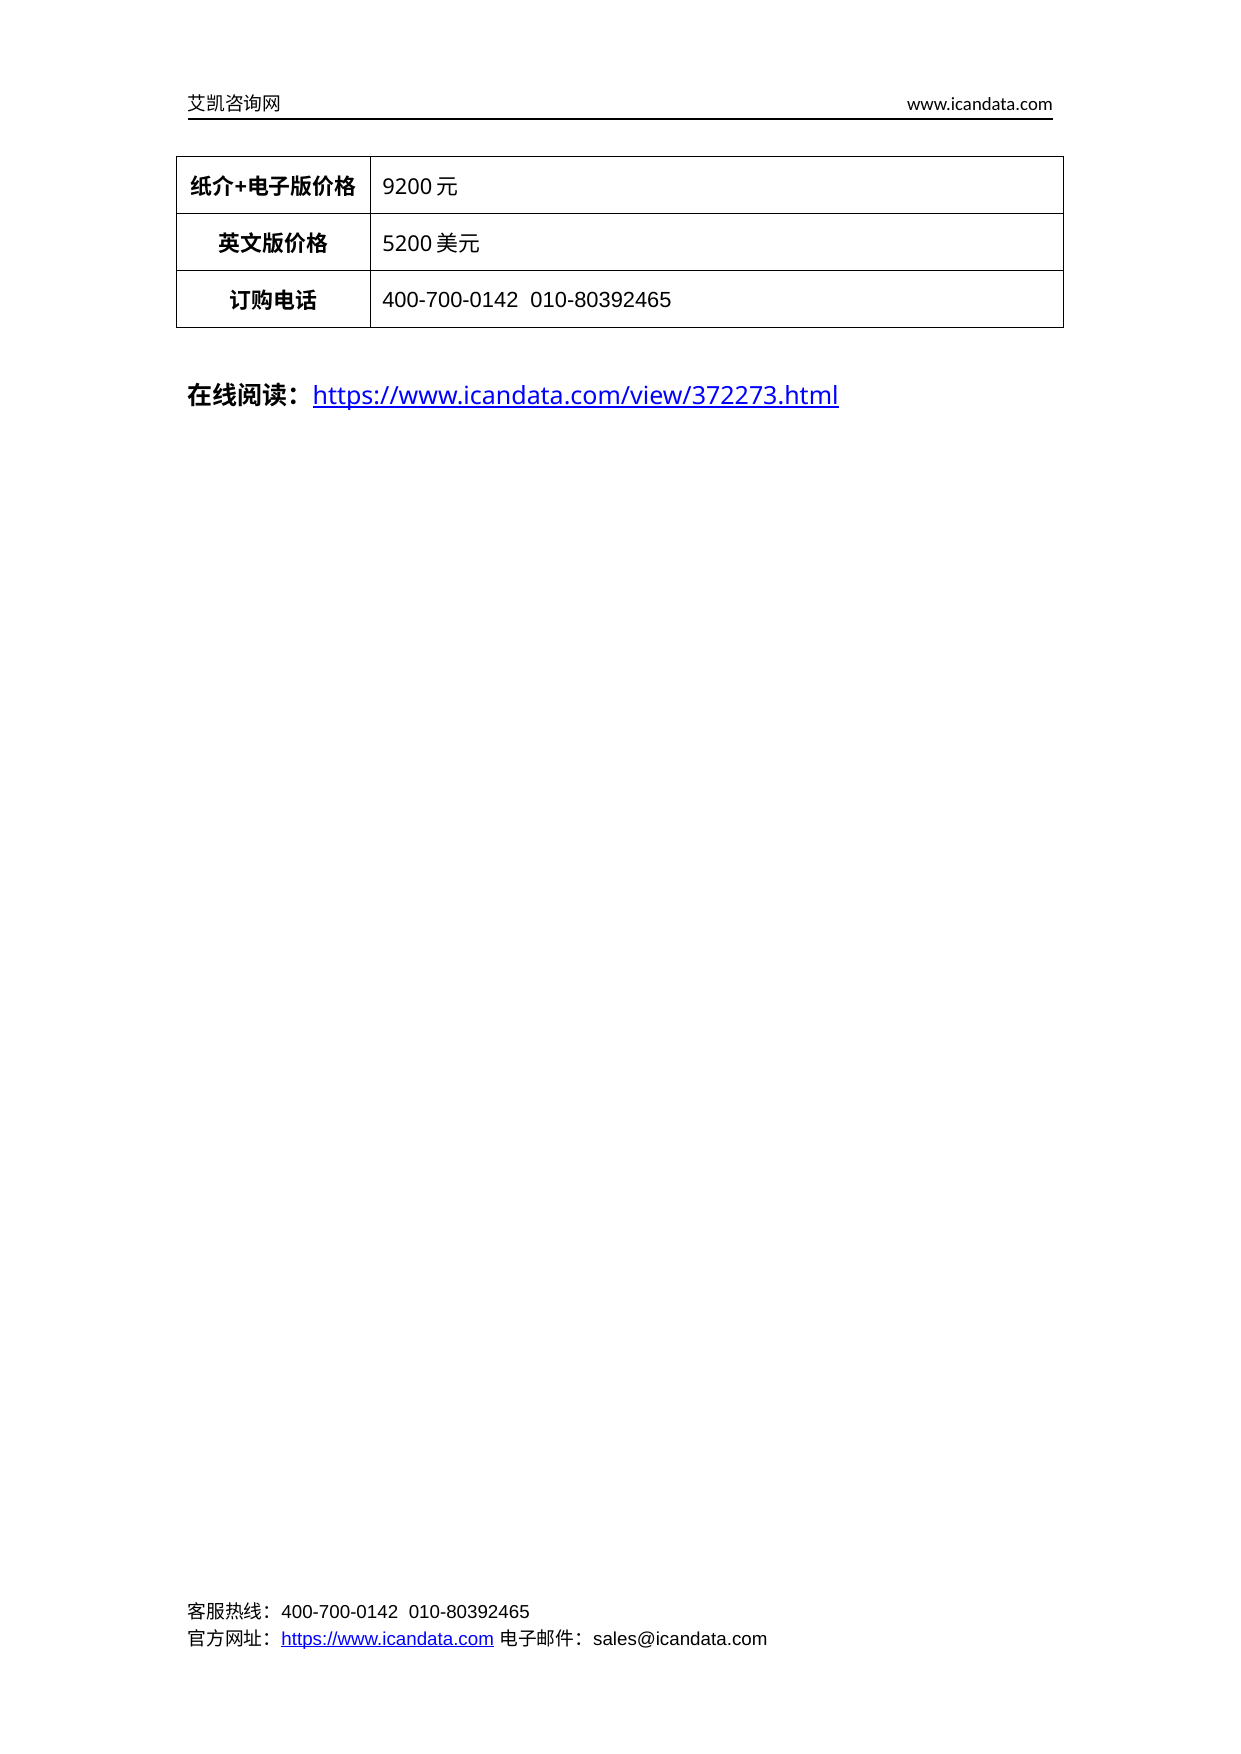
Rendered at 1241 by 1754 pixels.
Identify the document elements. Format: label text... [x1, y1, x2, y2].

table_cell 订购电话 [177, 271, 370, 327]
table_cell 400-700-0142 010-80392465 [371, 271, 1063, 327]
text 在线阅读：https://www.icandata.com/view/372273.html [187, 361, 1053, 426]
table_cell 英文版价格 [177, 214, 370, 270]
table_cell 纸介+电子版价格 [177, 157, 370, 213]
table_cell 5200美元 [371, 214, 1063, 270]
table_cell 9200元 [371, 157, 1063, 213]
